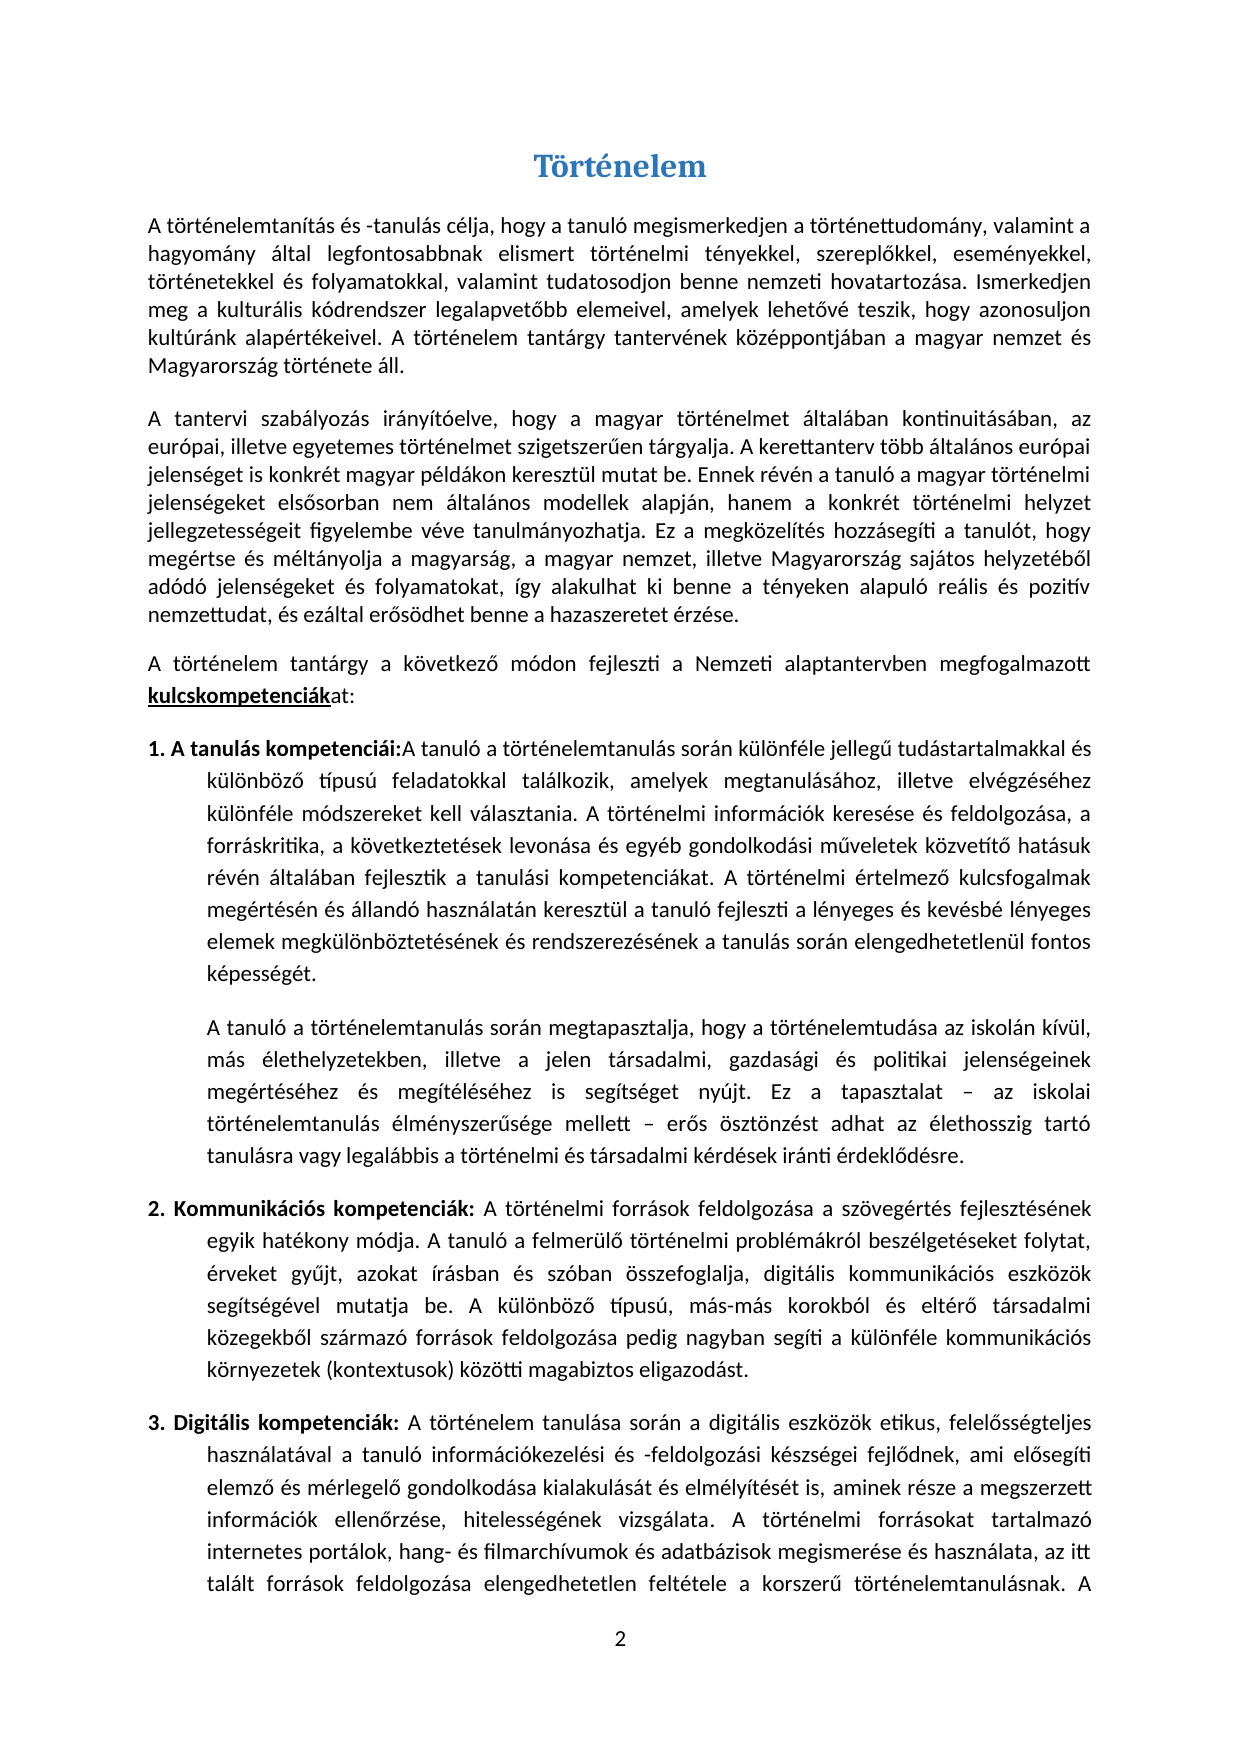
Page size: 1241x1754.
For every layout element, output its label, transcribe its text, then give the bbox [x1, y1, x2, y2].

text 2. Kommunikációs kompetenciák: A történelmi források feldolgozása a szövegértés fejlesztésének egyik hatékony módja. A tanuló a felmerülő történelmi problémákról beszélgetéseket folytat, érveket gyűjt, azokat írásban és szóban összefoglalja, digitális kommunikációs eszközök segítségével mutatja be. A különböző típusú, más-más korokból és eltérő társadalmi közegekből származó források feldolgozása pedig nagyban segíti a különféle kommunikációs környezetek (kontextusok) közötti magabiztos eligazodást. [148, 1194, 1093, 1383]
text 1. A tanulás kompetenciái:A tanuló a történelemtanulás során különféle jellegű tudástartalmakkal és különböző típusú feladatokkal találkozik, amelyek megtanulásához, illetve elvégzéséhez különféle módszereket kell választania. A történelmi információk keresése és feldolgozása, a forráskritika, a következtetések levonása és egyéb gondolkodási műveletek közvetítő hatásuk révén általában fejlesztik a tanulási kompetenciákat. A történelmi értelmező kulcsfogalmak megértésén és állandó használatán keresztül a tanuló fejleszti a lényeges és kevésbé lényeges elemek megkülönböztetésének és rendszerezésének a tanulás során elengedhetetlenül fontos képességét. [148, 734, 1093, 988]
text A tantervi szabályozás irányítóelve, hogy a magyar történelmet általában kontinuitásában, az európai, illetve egyetemes történelmet szigetszerűen tárgyalja. A kerettanterv több általános európai jelenséget is konkrét magyar példákon keresztül mutat be. Ennek révén a tanuló a magyar történelmi jelenségeket elsősorban nem általános modellek alapján, hanem a konkrét történelmi helyzet jellegzetességeit figyelembe véve tanulmányozhatja. Ez a megközelítés hozzásegíti a tanulót, hogy megértse és méltányolja a magyarság, a magyar nemzet, illetve Magyarország sajátos helyzetéből adódó jelenségeket és folyamatokat, így alakulhat ki benne a tényeken alapuló reális és pozitív nemzettudat, és ezáltal erősödhet benne a hazaszeretet érzése. [148, 404, 1093, 628]
text Történelem [148, 148, 1093, 186]
text A tanuló a történelemtanulás során megtapasztalja, hogy a történelemtudása az iskolán kívül, más élethelyzetekben, illetve a jelen társadalmi, gazdasági és politikai jelenségeinek megértéséhez és megítéléséhez is segítséget nyújt. Ez a tapasztalat – az iskolai történelemtanulás élményszerűsége mellett – erős ösztönzést adhat az élethosszig tartó tanulásra vagy legalábbis a történelmi és társadalmi kérdések iránti érdeklődésre. [207, 1013, 1093, 1169]
text A történelem tantárgy a következő módon fejleszti a Nemzeti alaptantervben megfogalmazott kulcskompetenciákat: [148, 649, 1093, 709]
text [148, 1408, 1093, 1597]
text A történelemtanítás és -tanulás célja, hogy a tanuló megismerkedjen a történettudomány, valamint a hagyomány által legfontosabbnak elismert történelmi tényekkel, szereplőkkel, eseményekkel, történetekkel és folyamatokkal, valamint tudatosodjon benne nemzeti hovatartozása. Ismerkedjen meg a kulturális kódrendszer legalapvetőbb elemeivel, amelyek lehetővé teszik, hogy azonosuljon kultúránk alapértékeivel. A történelem tantárgy tantervének középpontjában a magyar nemzet és Magyarország története áll. [148, 211, 1093, 379]
